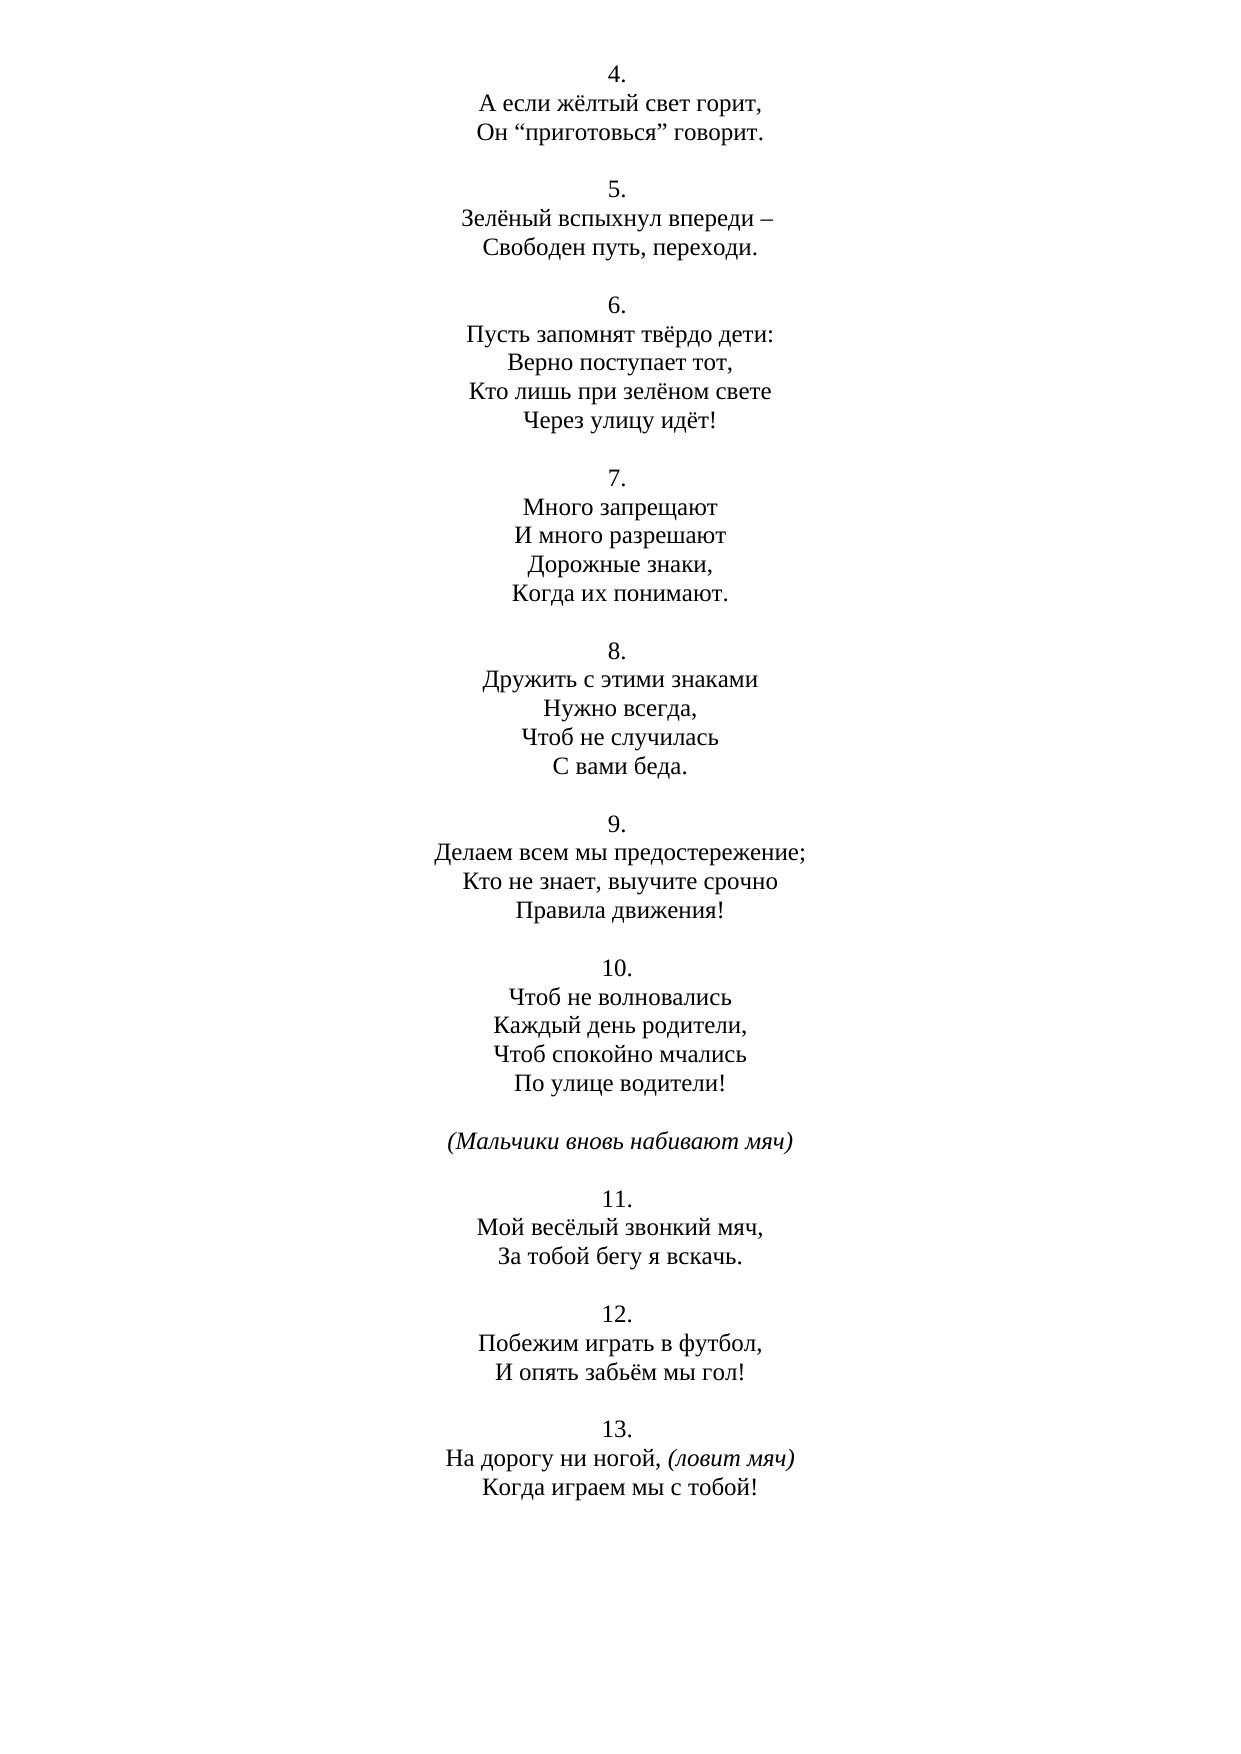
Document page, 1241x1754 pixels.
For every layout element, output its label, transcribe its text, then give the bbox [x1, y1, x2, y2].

text (Мальчики вновь набивают мяч) [59, 1126, 1181, 1154]
text 4. А если жёлтый свет горит, Он “приготовься” говорит. [59, 59, 1181, 145]
text 12. Побежим играть в футбол, И опять забьём мы гол! [59, 1299, 1181, 1385]
text 6. Пусть запомнят твёрдо дети: Верно поступает тот, Кто лишь при зелёном свете Через улицу идёт! [59, 290, 1181, 434]
text 5. Зелёный вспыхнул впереди – Свободен путь, переходи. [59, 174, 1181, 261]
text 9. Делаем всем мы предостережение; Кто не знает, выучите срочно Правила движения! [59, 809, 1181, 924]
text 8. Дружить с этими знаками Нужно всегда, Чтоб не случилась С вами беда. [59, 636, 1181, 779]
text 13. На дорогу ни ногой, (ловит мяч) Когда играем мы с тобой! [59, 1414, 1181, 1501]
text 10. Чтоб не волновались Каждый день родители, Чтоб спокойно мчались По улице водители! [59, 953, 1181, 1097]
text 7. Много запрещают И много разрешают Дорожные знаки, Когда их понимают. [59, 463, 1181, 607]
text 11. Мой весёлый звонкий мяч, За тобой бегу я вскачь. [59, 1184, 1181, 1270]
